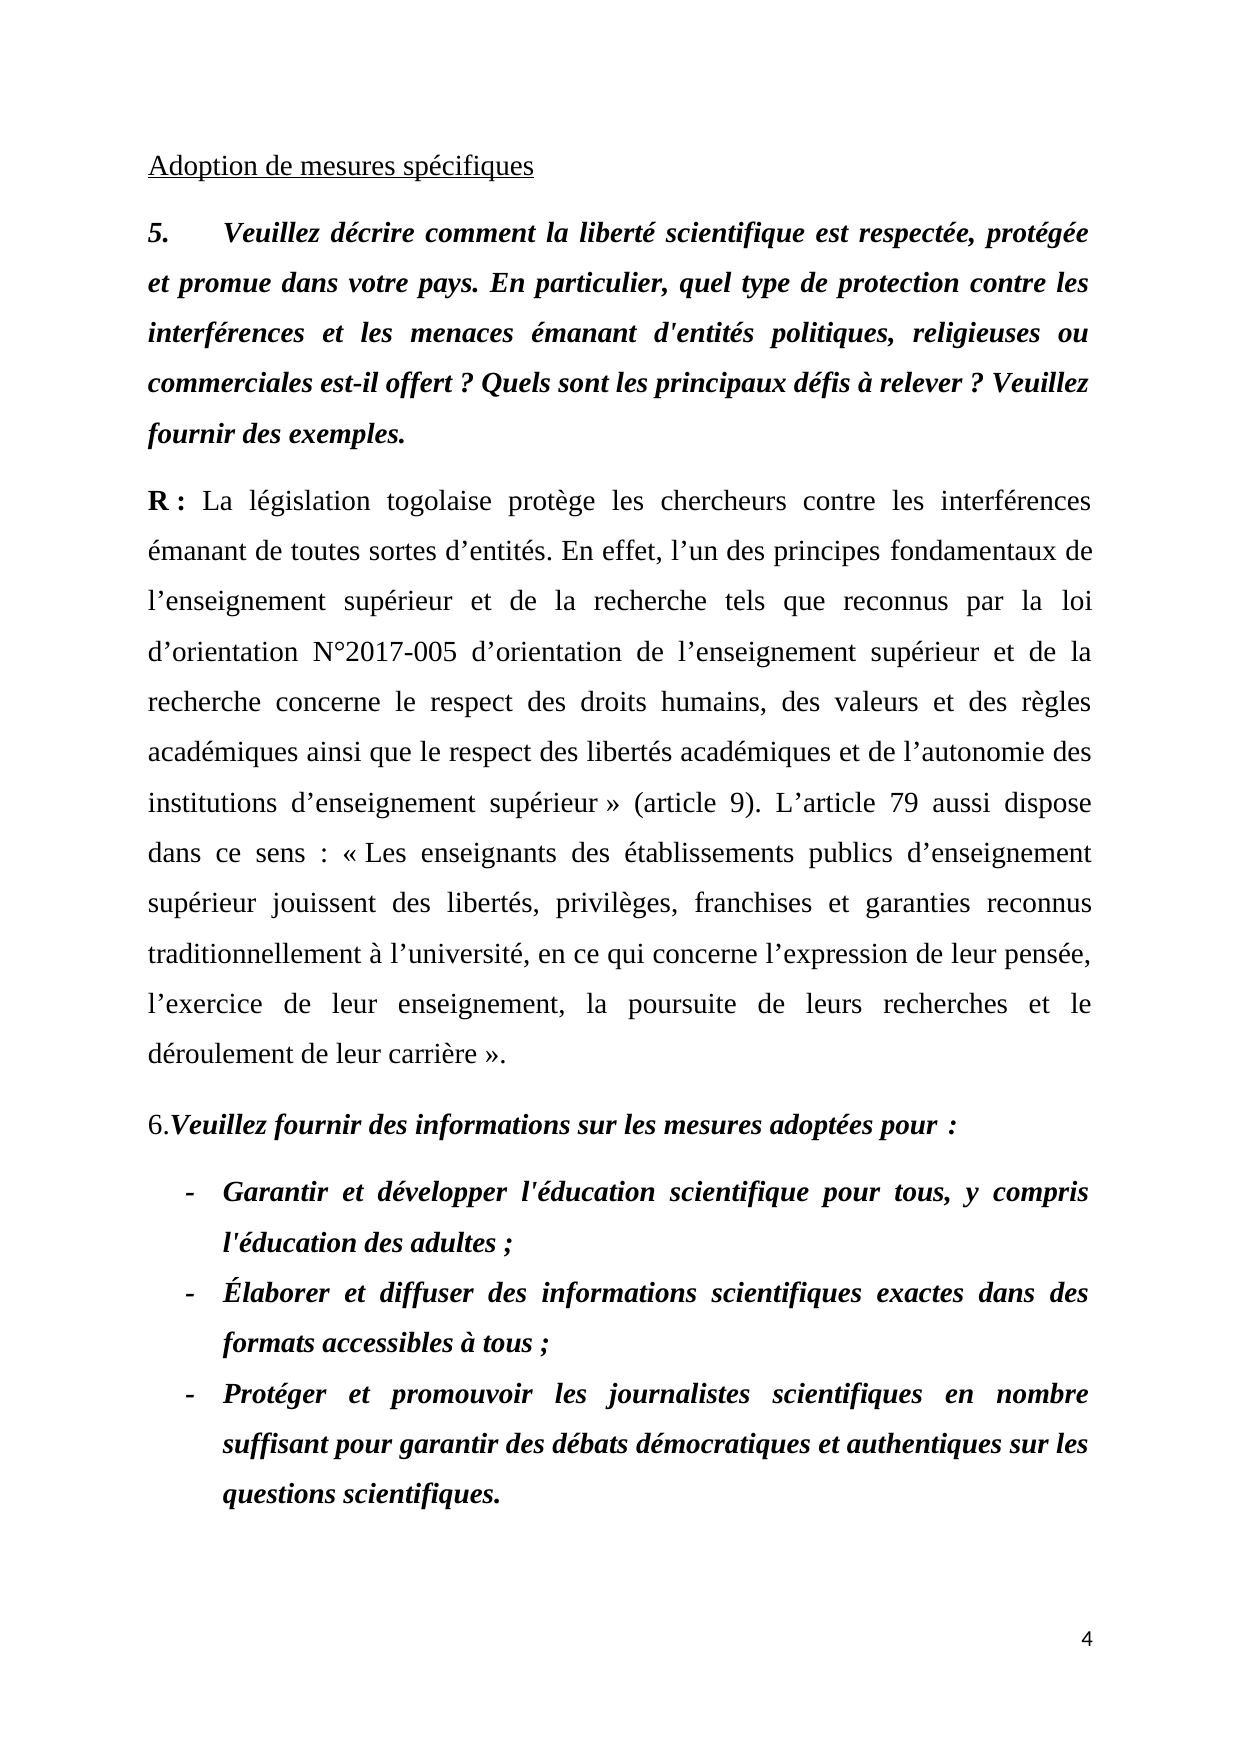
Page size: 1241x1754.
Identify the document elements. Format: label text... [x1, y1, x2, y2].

text 5. Veuillez décrire comment la liberté scientifique est respectée, protégée et promue dans votre pays. En particulier, quel type de protection contre les interférences et les menaces émanant d'entités politiques, religieuses ou commerciales est-il offert ? Quels sont les principaux défis à relever ? Veuillez fournir des exemples. [148, 215, 1092, 449]
list Élaborer et diffuser des informations scientifiques exactes dans des formats accessibles à tous ; [185, 1275, 1092, 1359]
list Garantir et développer l'éducation scientifique pour tous, y compris l'éducation des adultes ; [185, 1174, 1092, 1258]
text Adoption de mesures spécifiques [148, 148, 1092, 181]
text 6.Veuillez fournir des informations sur les mesures adoptées pour : [148, 1107, 1092, 1141]
text R : La législation togolaise protège les chercheurs contre les interférences émanant de toutes sortes d’entités. En effet, l’un des principes fondamentaux de l’enseignement supérieur et de la recherche tels que reconnus par la loi d’orientation N°2017-005 d’orientation de l’enseignement supérieur et de la recherche concerne le respect des droits humains, des valeurs et des règles académiques ainsi que le respect des libertés académiques et de l’autonomie des institutions d’enseignement supérieur » (article 9). L’article 79 aussi dispose dans ce sens : « Les enseignants des établissements publics d’enseignement supérieur jouissent des libertés, privilèges, franchises et garanties reconnus traditionnellement à l’université, en ce qui concerne l’expression de leur pensée, l’exercice de leur enseignement, la poursuite de leurs recherches et le déroulement de leur carrière ». [148, 483, 1092, 1070]
list Protéger et promouvoir les journalistes scientifiques en nombre suffisant pour garantir des débats démocratiques et authentiques sur les questions scientifiques. [185, 1376, 1092, 1510]
